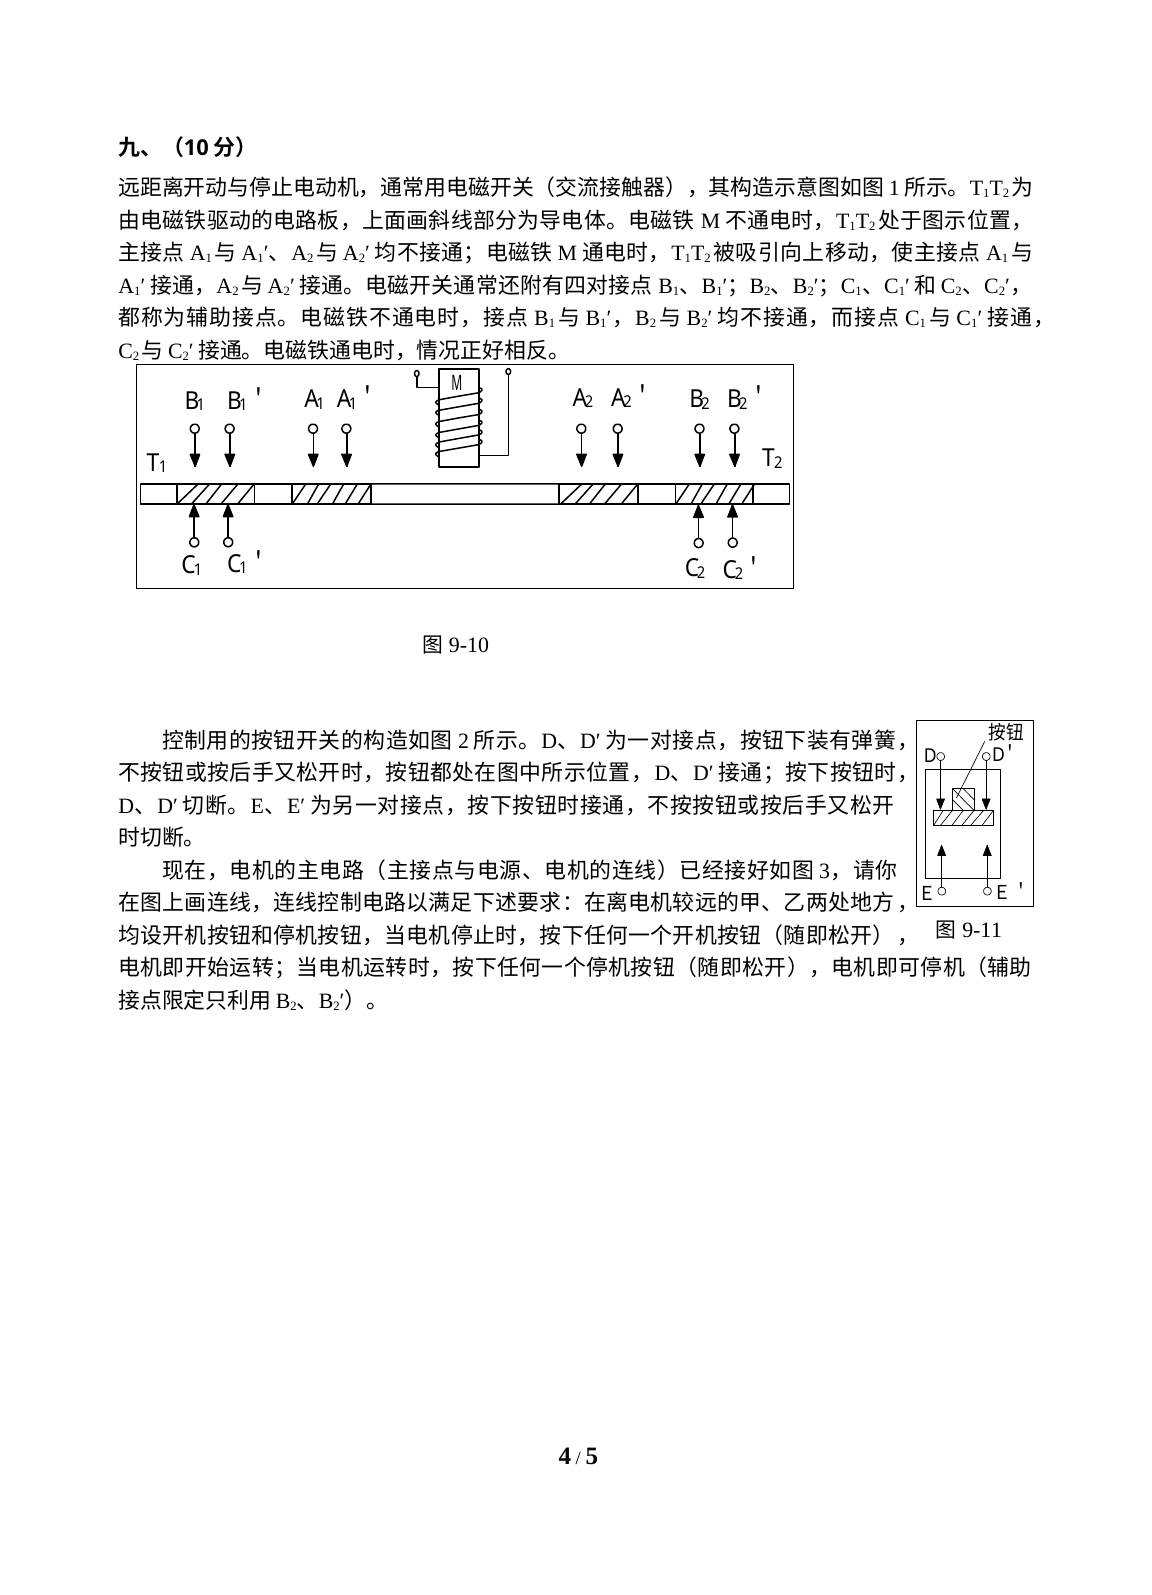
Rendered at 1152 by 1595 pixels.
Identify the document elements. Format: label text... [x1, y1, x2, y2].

text 远距离开动与停止电动机，通常用电磁开关（交流接触器），其构造示意图如图1所示。T1T2为由电磁铁驱动的电路板，上面画斜线部分为导电体。电磁铁M不通电时，T1T2处于图示位置，主接点A1与A1ʹ、A2与A2ʹ均不接通；电磁铁M通电时，T1T2被吸引向上移动，使主接点A1与A1ʹ接通，A2与A2ʹ接通。电磁开关通常还附有四对接点B1、B1ʹ；B2、B2ʹ；C1、C1ʹ和C2、C2ʹ，都称为辅助接点。电磁铁不通电时，接点B1与B1ʹ，B2与B2ʹ均不接通，而接点C1与C1ʹ接通，C2与C2ʹ接通。电磁铁通电时，情况正好相反。 [118, 170, 1033, 365]
text 现在，电机的主电路（主接点与电源、电机的连线）已经接好如图3，请你在图上画连线，连线控制电路以满足下述要求：在离电机较远的甲、乙两处地方，均设开机按钮和停机按钮，当电机停止时，按下任何一个开机按钮（随即松开），电机即开始运转；当电机运转时，按下任何一个停机按钮（随即松开），电机即可停机（辅助接点限定只利用B2、B2ʹ）。 [118, 852, 1033, 1015]
subtitle 九、（10分） [118, 129, 1033, 162]
text 控制用的按钮开关的构造如图2所示。D、Dʹ为一对接点，按钮下装有弹簧，不按钮或按后手又松开时，按钮都处在图中所示位置，D、Dʹ接通；按下按钮时，D、Dʹ切断。E、Eʹ为另一对接点，按下按钮时接通，不按按钮或按后手又松开时切断。 [118, 722, 1033, 852]
